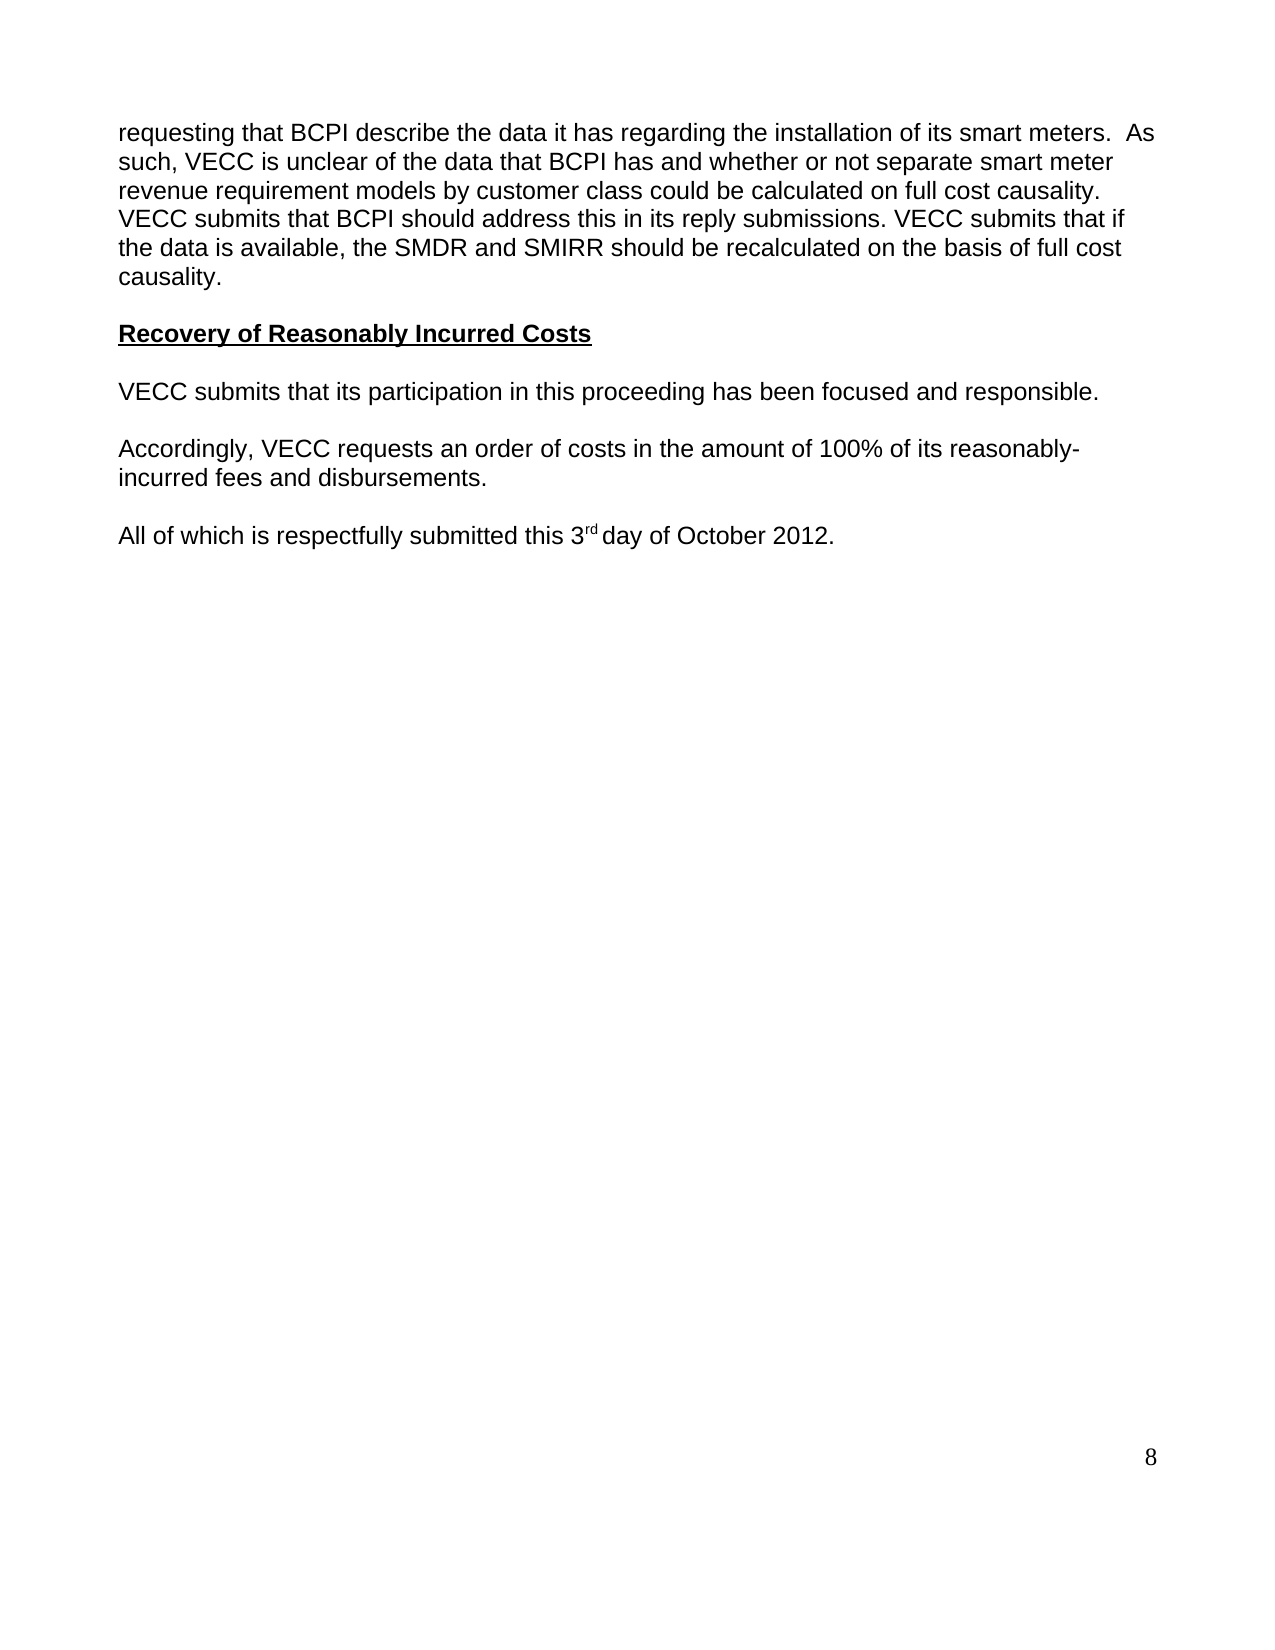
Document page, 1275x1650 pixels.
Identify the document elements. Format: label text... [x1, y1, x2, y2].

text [118, 118, 1157, 204]
text VECC submits that its participation in this proceeding has been focused and responsible. [118, 377, 1157, 406]
text Recovery of Reasonably Incurred Costs [118, 319, 1157, 348]
text Accordingly, VECC requests an order of costs in the amount of 100% of its reasonably-incurred fees and disbursements. All of which is respectfully submitted this 3rd day of October 2012. [118, 434, 1157, 549]
text VECC submits that BCPI should address this in its reply submissions. VECC submits that if the data is available, the SMDR and SMIRR should be recalculated on the basis of full cost causality. [118, 204, 1157, 291]
